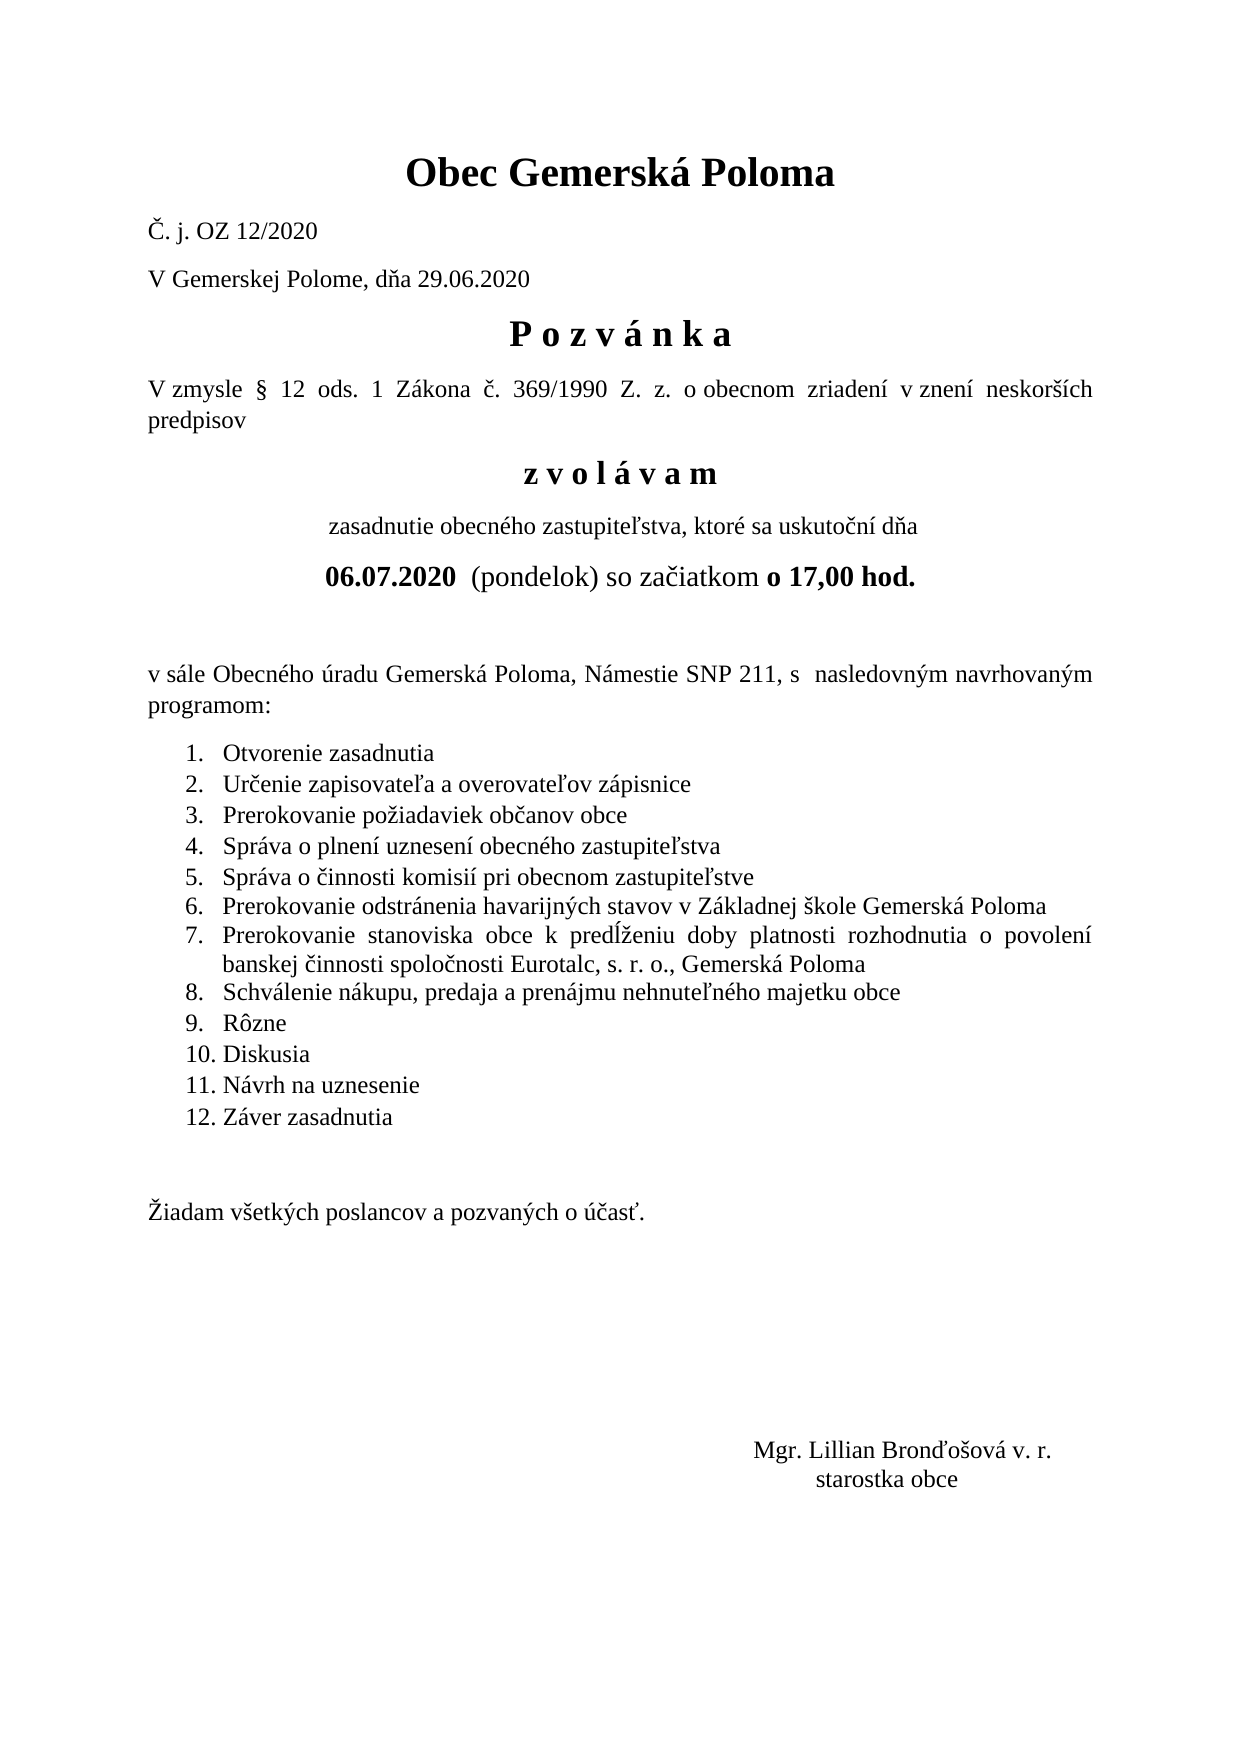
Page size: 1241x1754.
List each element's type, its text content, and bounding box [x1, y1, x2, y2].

text Obec Gemerská Poloma [148, 148, 1093, 196]
list Určenie zapisovateľa a overovateľov zápisnice [185, 769, 1093, 798]
list Schválenie nákupu, predaja a prenájmu nehnuteľného majetku obce [185, 977, 1093, 1006]
list Rôzne [185, 1008, 1093, 1037]
text 06.07.2020 (pondelok) so začiatkom o 17,00 hod. [148, 559, 1093, 593]
list Správa o plnení uznesení obecného zastupiteľstva [185, 831, 1093, 860]
list Prerokovanie stanoviska obce k predĺženiu doby platnosti rozhodnutia o povolení banskej činnosti spoločnosti Eurotalc, s. r. o., Gemerská Poloma [185, 920, 1093, 977]
text Žiadam všetkých poslancov a pozvaných o účasť. [148, 1197, 1093, 1226]
list Prerokovanie požiadaviek občanov obce [185, 800, 1093, 829]
list Prerokovanie odstránenia havarijných stavov v Základnej škole Gemerská Poloma [185, 891, 1093, 920]
list Záver zasadnutia [185, 1102, 1093, 1130]
text zasadnutie obecného zastupiteľstva, ktoré sa uskutoční dňa [148, 511, 1093, 540]
text V zmysle § 12 ods. 1 Zákona č. 369/1990 Z. z. o obecnom zriadení v znení neskorších predpisov [148, 374, 1093, 434]
text V Gemerskej Polome, dňa 29.06.2020 [148, 264, 1093, 292]
text Mgr. Lillian Bronďošová v. r. [753, 1436, 1093, 1464]
list Správa o činnosti komisií pri obecnom zastupiteľstve [185, 862, 1093, 891]
text z v o l á v a m [148, 453, 1093, 492]
text starostka obce [753, 1464, 1093, 1493]
list Diskusia [185, 1039, 1093, 1068]
list Návrh na uznesenie [185, 1071, 1093, 1099]
list Otvorenie zasadnutia [185, 738, 1093, 767]
text P o z v á n k a [148, 311, 1093, 354]
text Č. j. OZ 12/2020 [148, 216, 1093, 245]
text v sále Obecného úradu Gemerská Poloma, Námestie SNP 211, s nasledovným navrhovaným programom: [148, 659, 1093, 719]
